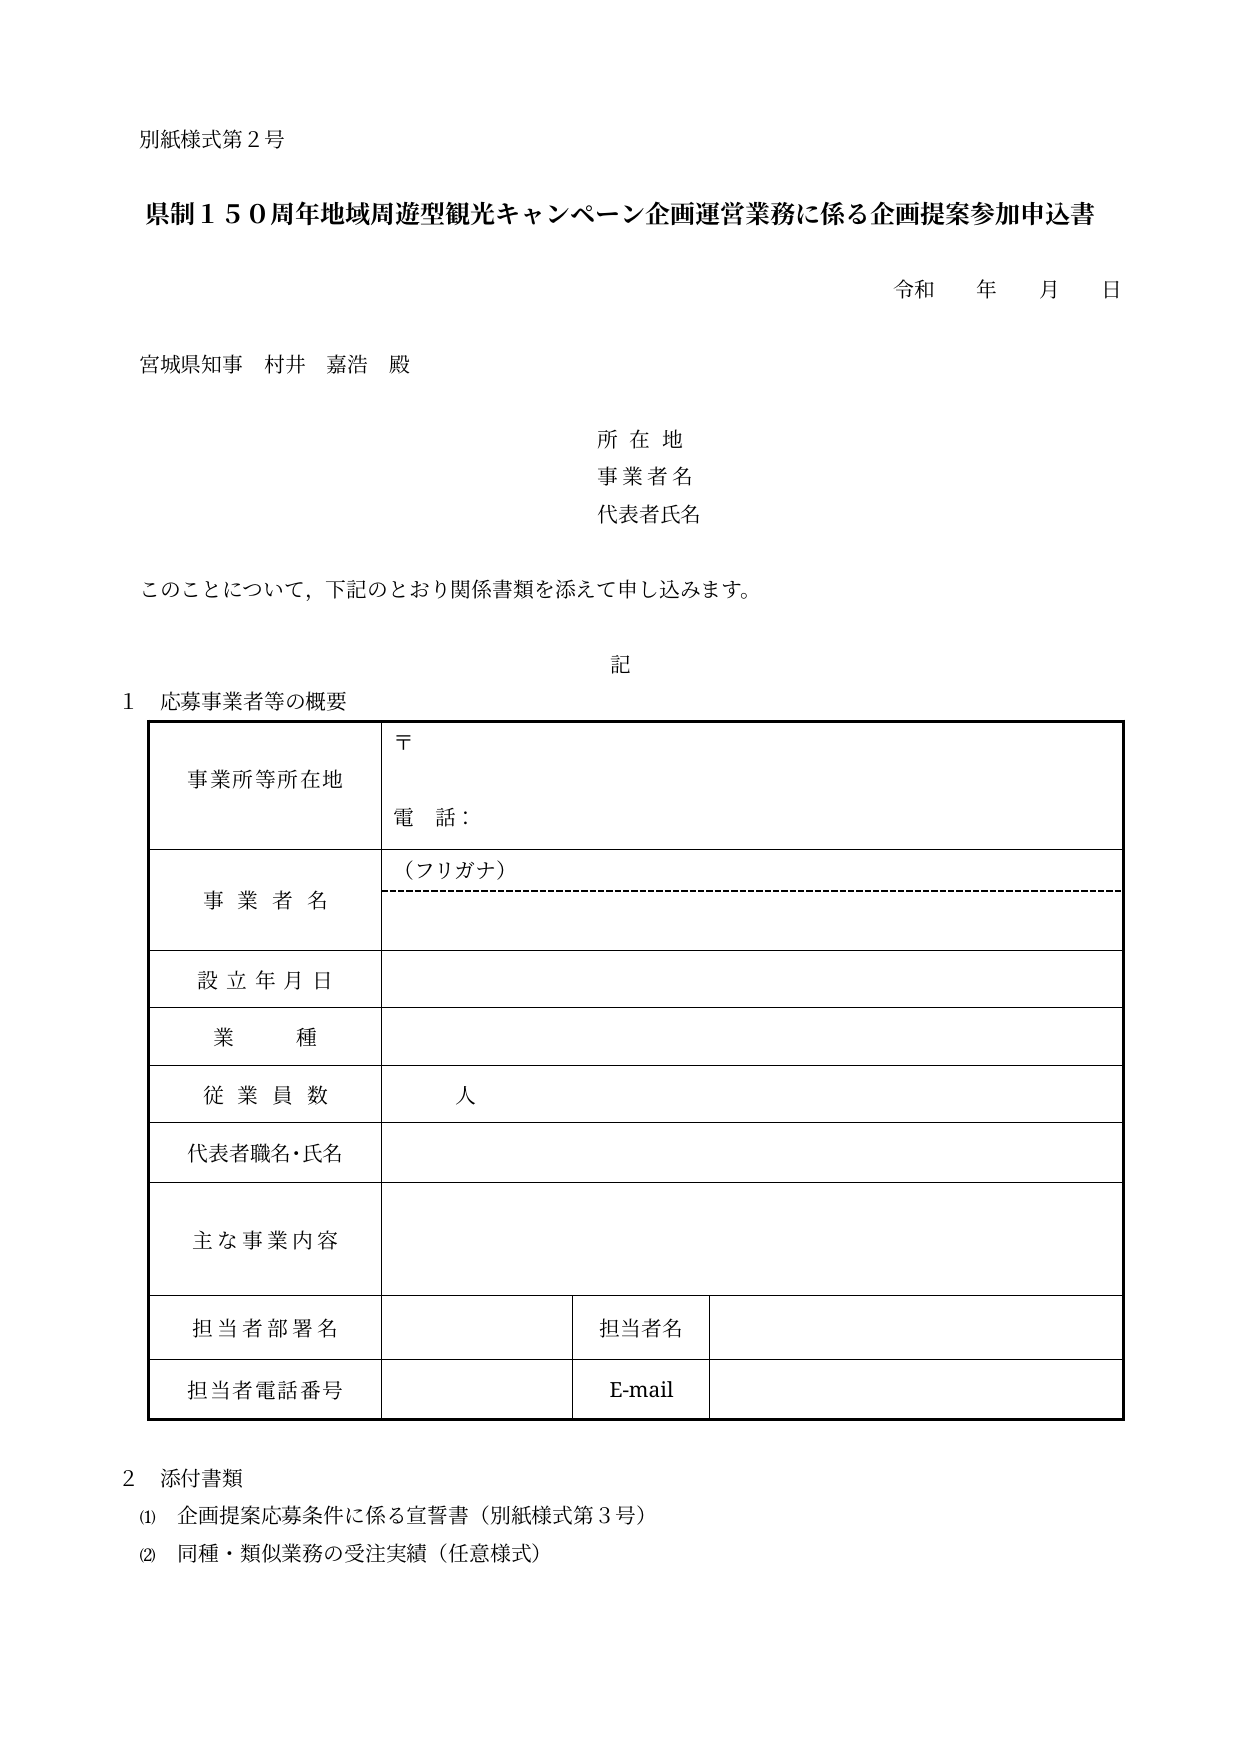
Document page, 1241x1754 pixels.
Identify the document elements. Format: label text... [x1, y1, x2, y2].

table_cell [382, 890, 1122, 950]
text 所在地 [118, 419, 1122, 457]
table_cell [382, 1360, 572, 1418]
table_cell [382, 1296, 572, 1359]
table_cell 業種 [150, 1008, 381, 1065]
table_cell [382, 1183, 1122, 1295]
table_header 事業所等所在地 [150, 723, 381, 848]
table_cell 人 [382, 1066, 1122, 1122]
table_cell 設立年月日 [150, 951, 381, 1007]
table_cell [710, 1360, 1122, 1418]
table_cell 代表者職名･氏名 [150, 1123, 381, 1182]
table_cell [710, 1296, 1122, 1359]
table_cell [382, 1123, 1122, 1182]
text このことについて，下記のとおり関係書類を添えて申し込みます。 [118, 569, 1122, 607]
table_cell 事業者名 [150, 850, 381, 950]
text 宮城県知事 村井 嘉浩 殿 [118, 344, 1122, 382]
table_header 〒 電 話： [382, 723, 1122, 848]
text 県制１５０周年地域周遊型観光キャンペーン企画運営業務に係る企画提案参加申込書 [118, 194, 1122, 232]
text 記 [118, 644, 1122, 682]
table_cell E-mail [573, 1360, 709, 1418]
table_cell 従業員数 [150, 1066, 381, 1122]
text １ 応募事業者等の概要 [118, 682, 1122, 719]
table_cell 担当者電話番号 [150, 1360, 381, 1418]
table_cell [382, 1008, 1122, 1065]
text ２ 添付書類 [118, 1459, 1122, 1496]
table_cell [382, 951, 1122, 1007]
table_cell 担当者部署名 [150, 1296, 381, 1359]
text 代表者氏名 [118, 494, 1122, 532]
table_cell 主な事業内容 [150, 1183, 381, 1295]
text ⑴ 企画提案応募条件に係る宣誓書（別紙様式第３号） [118, 1496, 1122, 1534]
text 事業者名 [118, 457, 1122, 494]
text 別紙様式第２号 [118, 119, 1122, 157]
table_cell 担当者名 [573, 1296, 709, 1359]
text ⑵ 同種・類似業務の受注実績（任意様式） [118, 1534, 1122, 1571]
table_cell （フリガナ） [382, 850, 1122, 890]
text 令和 年 月 日 [118, 269, 1122, 307]
